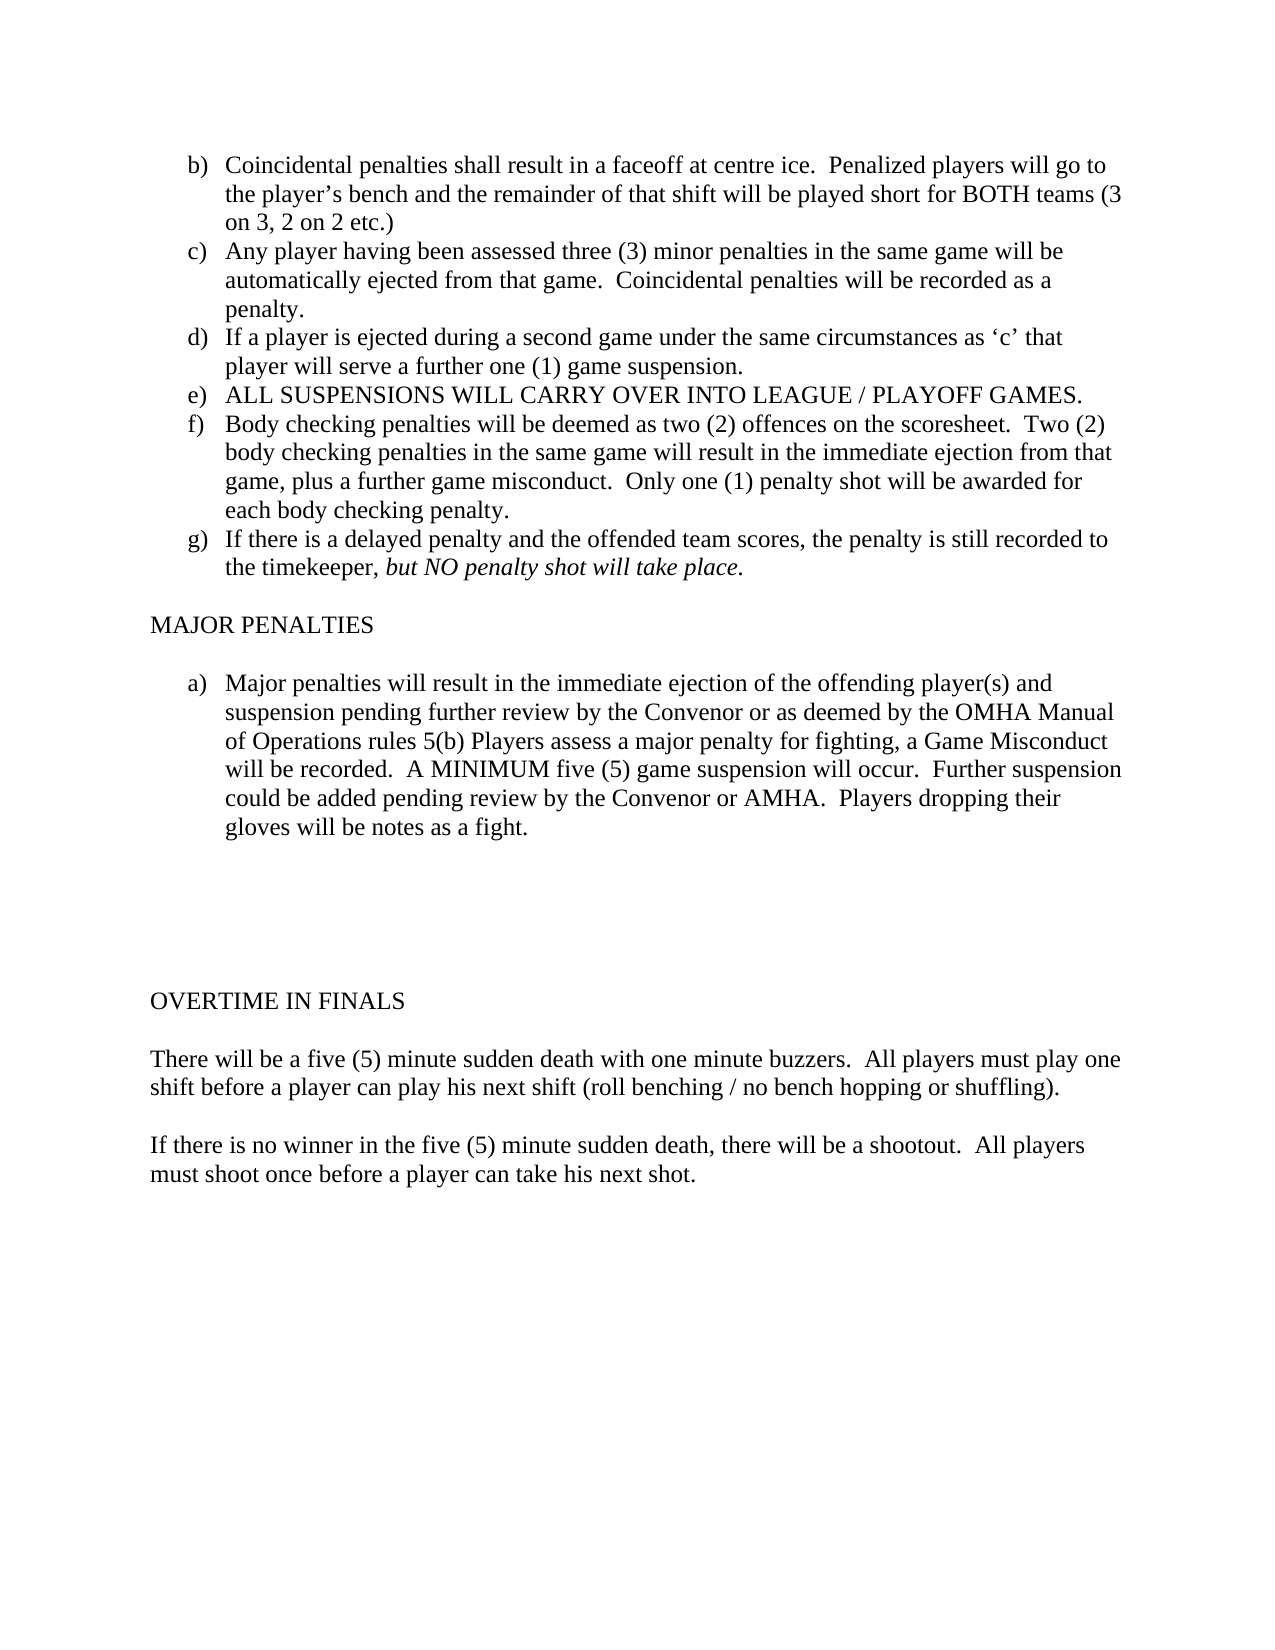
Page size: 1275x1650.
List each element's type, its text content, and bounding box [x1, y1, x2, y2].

list If there is a delayed penalty and the offended team scores, the penalty is still recorded to the timekeeper, but NO penalty shot will take place. [187, 524, 1125, 581]
text If there is no winner in the five (5) minute sudden death, there will be a shootout. All players must shoot once before a player can take his next shot. [150, 1130, 1125, 1188]
list Major penalties will result in the immediate ejection of the offending player(s) and suspension pending further review by the Convenor or as deemed by the OMHA Manual of Operations rules 5(b) Players assess a major penalty for fighting, a Game Misconduct will be recorded. A MINIMUM five (5) game suspension will occur. Further suspension could be added pending review by the Convenor or AMHA. Players dropping their gloves will be notes as a fight. [187, 668, 1125, 841]
text There will be a five (5) minute sudden death with one minute buzzers. All players must play one shift before a player can play his next shift (roll benching / no bench hopping or shuffling). [150, 1044, 1125, 1101]
text OVERTIME IN FINALS [150, 986, 1125, 1014]
list Body checking penalties will be deemed as two (2) offences on the scoresheet. Two (2) body checking penalties in the same game will result in the immediate ejection from that game, plus a further game misconduct. Only one (1) penalty shot will be awarded for each body checking penalty. [187, 409, 1125, 524]
list If a player is ejected during a second game under the same circumstances as ‘c’ that player will serve a further one (1) game suspension. [187, 322, 1125, 380]
list Coincidental penalties shall result in a faceoff at centre ice. Penalized players will go to the player’s bench and the remainder of that shift will be played short for BOTH teams (3 on 3, 2 on 2 etc.) [187, 150, 1125, 236]
text MAJOR PENALTIES [150, 610, 1125, 639]
list ALL SUSPENSIONS WILL CARRY OVER INTO LEAGUE / PLAYOFF GAMES. [187, 380, 1125, 409]
list Any player having been assessed three (3) minor penalties in the same game will be automatically ejected from that game. Coincidental penalties will be recorded as a penalty. [187, 236, 1125, 322]
